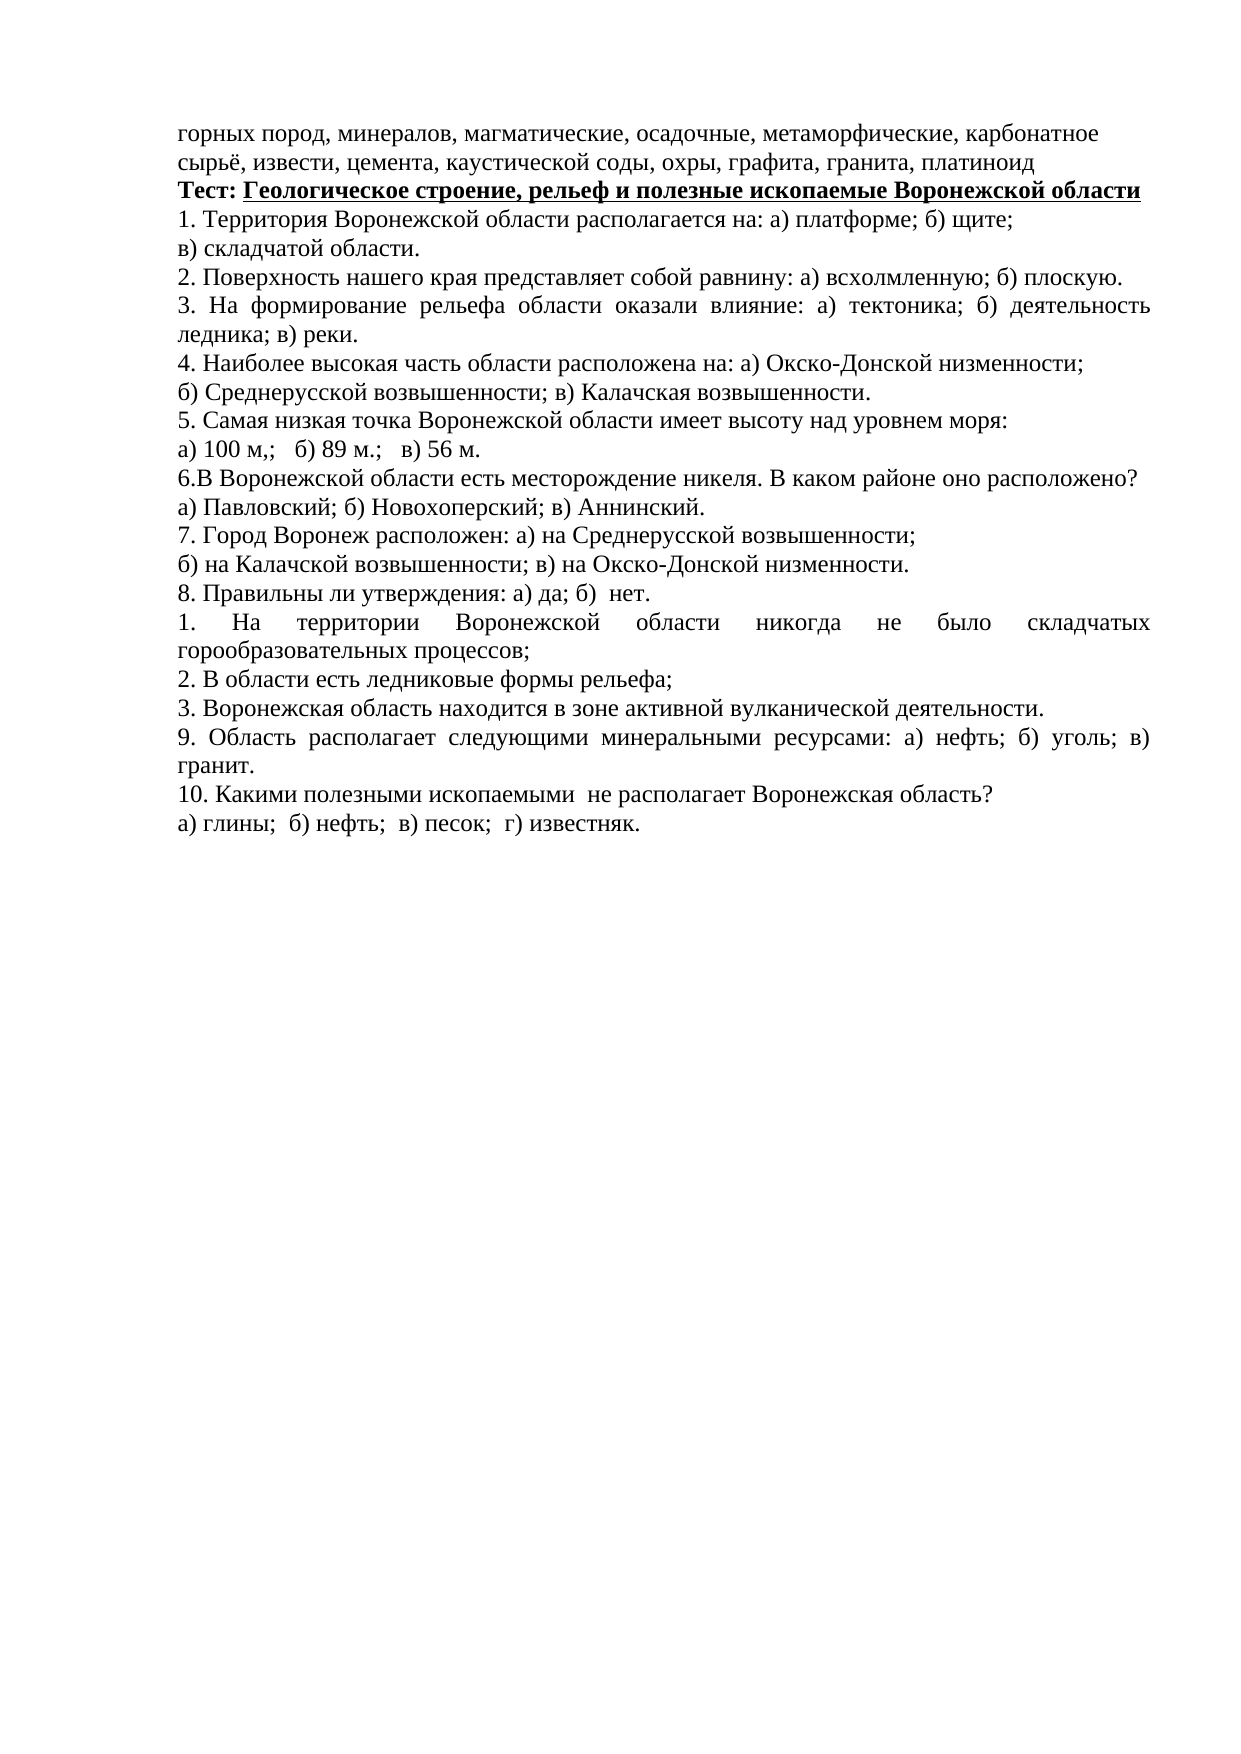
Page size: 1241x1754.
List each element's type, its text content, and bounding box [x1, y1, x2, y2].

text 1. Территория Воронежской области располагается на: а) платформе; б) щите; [177, 204, 1152, 233]
text 7. Город Воронеж расположен: а) на Среднерусской возвышенности; [177, 521, 1152, 549]
text 1. На территории Воронежской области никогда не было складчатых горообразовательных процессов; [177, 607, 1152, 664]
text б) Среднерусской возвышенности; в) Калачская возвышенности. [177, 377, 1152, 406]
text Тест: Геологическое строение, рельеф и полезные ископаемые Воронежской области [177, 176, 1152, 204]
text 9. Область располагает следующими минеральными ресурсами: а) нефть; б) уголь; в) гранит. [177, 722, 1152, 779]
text 2. Поверхность нашего края представляет собой равнину: а) всхолмленную; б) плоскую. [177, 262, 1152, 291]
text 3. На формирование рельефа области оказали влияние: а) тектоника; б) деятельность ледника; в) реки. [177, 291, 1152, 348]
text а) глины; б) нефть; в) песок; г) известняк. [177, 808, 1152, 837]
text 8. Правильны ли утверждения: а) да; б) нет. [177, 578, 1152, 607]
list а) Павловский; б) Новохоперский; в) Аннинский. [177, 492, 1152, 521]
text горных пород, минералов, магматические, осадочные, метаморфические, карбонатное сырьё, извести, цемента, каустической соды, охры, графита, гранита, платиноид [177, 118, 1152, 176]
text 4. Наиболее высокая часть области расположена на: а) Окско-Донской низменности; [177, 348, 1152, 377]
text 2. В области есть ледниковые формы рельефа; [177, 664, 1152, 693]
text 5. Самая низкая точка Воронежской области имеет высоту над уровнем моря: [177, 406, 1152, 434]
text а) ,; б) 89 м.; в) 56 м. [177, 434, 1152, 463]
text б) на Калачской возвышенности; в) на Окско-Донской низменности. [177, 549, 1152, 578]
list 6.В Воронежской области есть месторождение никеля. В каком районе оно расположено? [177, 463, 1152, 492]
text 10. Какими полезными ископаемыми не располагает Воронежская область? [177, 779, 1152, 808]
text 3. Воронежская область находится в зоне активной вулканической деятельности. [177, 693, 1152, 722]
text в) складчатой области. [177, 233, 1152, 262]
